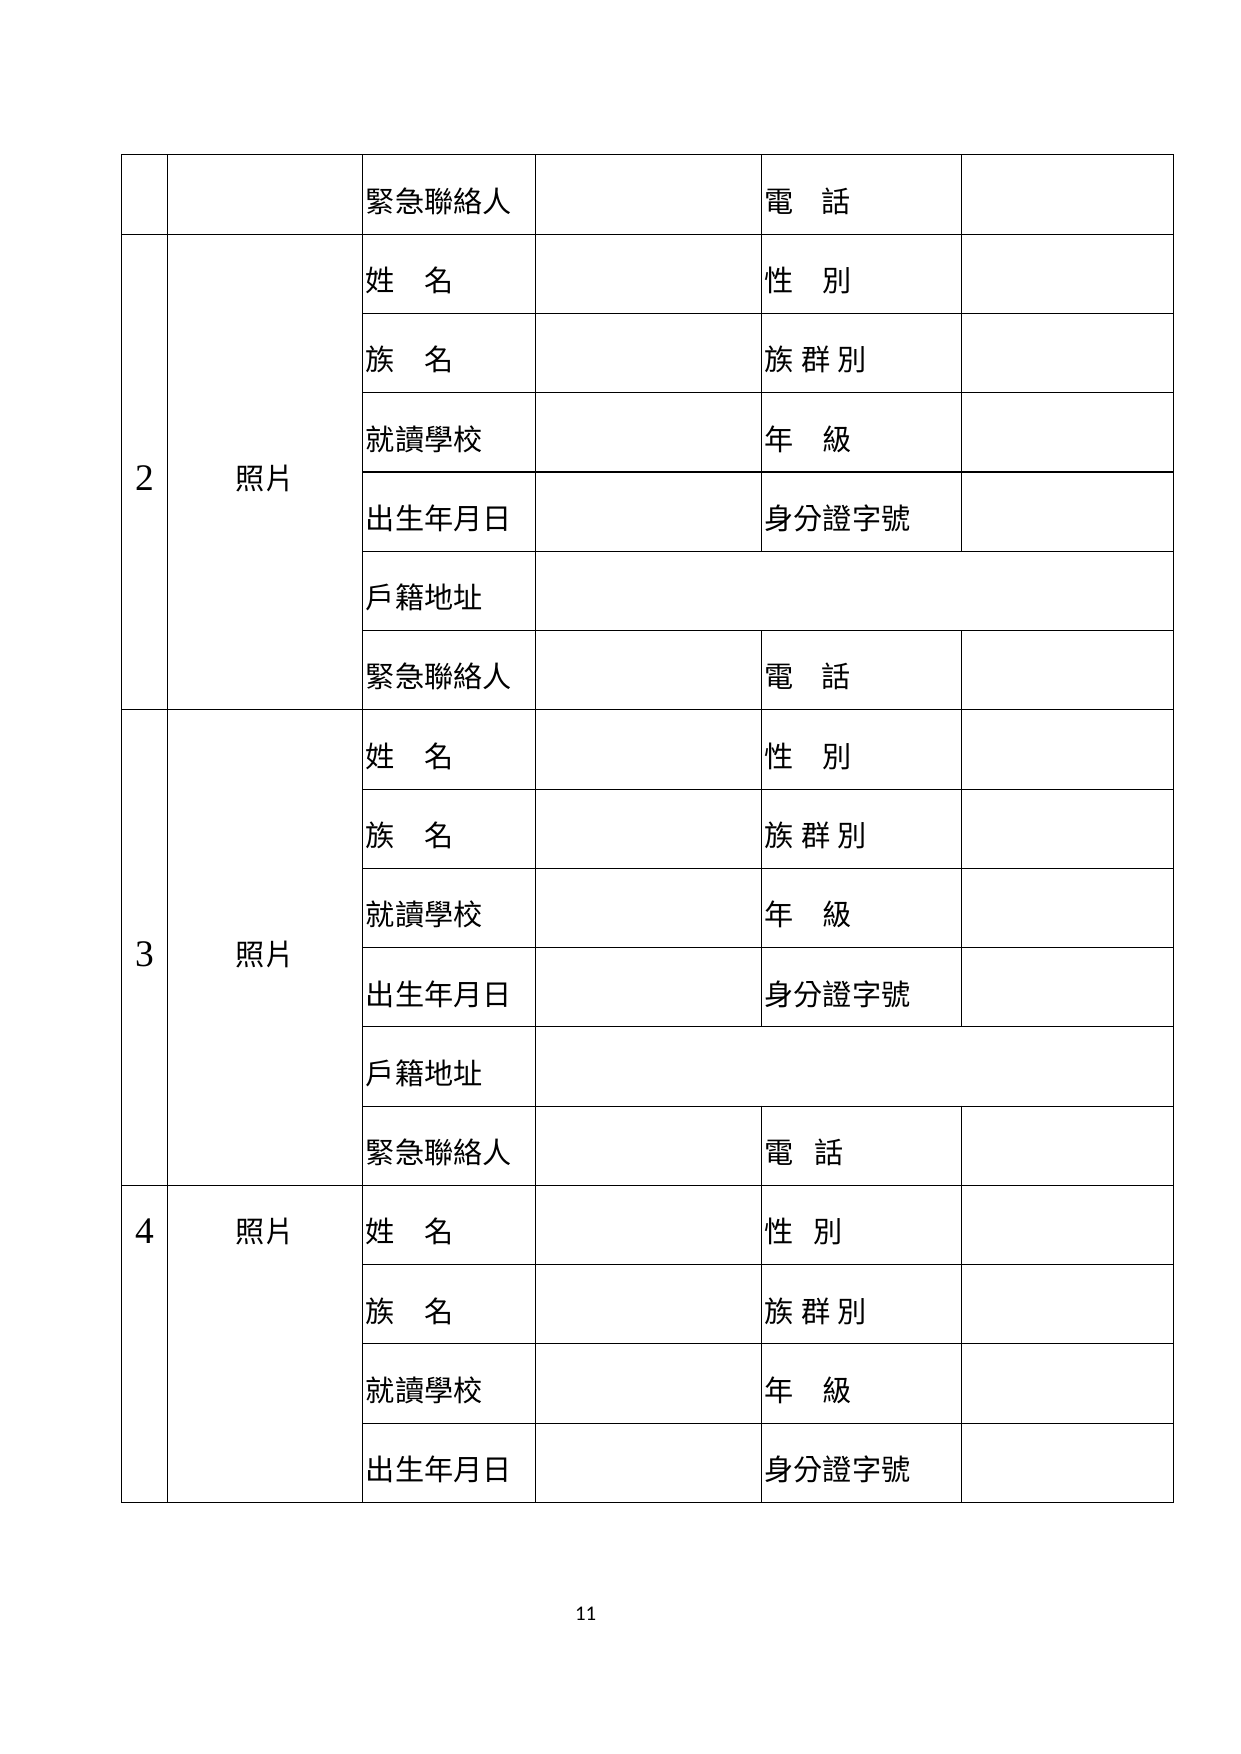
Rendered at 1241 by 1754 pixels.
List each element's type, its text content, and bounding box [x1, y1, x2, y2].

table_cell 族名 [363, 790, 535, 868]
table_cell [536, 1107, 761, 1185]
table_cell 性別 [762, 710, 961, 788]
table_cell 年級 [762, 393, 961, 471]
table_cell 族名 [363, 1265, 535, 1343]
table_cell [536, 710, 761, 788]
table_cell [536, 1186, 761, 1264]
table_cell [536, 1344, 761, 1423]
table_cell [962, 1107, 1173, 1185]
table_cell 2 [122, 235, 167, 709]
table_cell 身分證字號 [762, 948, 961, 1026]
table_cell 性別 [762, 235, 961, 313]
table_cell 族群別 [762, 314, 961, 392]
table_cell 就讀學校 [363, 393, 535, 471]
table_cell 戶籍地址 [363, 1027, 535, 1106]
table_cell [536, 552, 1173, 630]
table_cell 出生年月日 [363, 473, 535, 551]
table_cell [962, 948, 1173, 1026]
table_cell [962, 1344, 1173, 1423]
table_cell [962, 314, 1173, 392]
table_cell [962, 393, 1173, 471]
table_cell 身分證字號 [762, 1424, 961, 1502]
table_cell [536, 235, 761, 313]
table_cell [962, 1424, 1173, 1502]
table_cell 緊急聯絡人 [363, 155, 535, 233]
table_cell 照片 [168, 235, 362, 709]
table_cell [536, 393, 761, 471]
table_cell [962, 710, 1173, 788]
table_cell 照片 [168, 1186, 362, 1502]
table_cell 性 別 [762, 1186, 961, 1264]
table_cell 4 [122, 1186, 167, 1502]
table_cell 緊急聯絡人 [363, 1107, 535, 1185]
table_cell [962, 155, 1173, 233]
table_cell 出生年月日 [363, 948, 535, 1026]
table_cell 戶籍地址 [363, 552, 535, 630]
table_cell [536, 631, 761, 709]
table_cell [962, 790, 1173, 868]
table_cell [536, 869, 761, 947]
table_cell 姓名 [363, 1186, 535, 1264]
table_cell 姓名 [363, 710, 535, 788]
table_cell 出生年月日 [363, 1424, 535, 1502]
table_cell [536, 155, 761, 233]
table_cell [962, 869, 1173, 947]
table_cell [536, 948, 761, 1026]
table_cell [962, 235, 1173, 313]
table_cell [536, 790, 761, 868]
table_cell [962, 1265, 1173, 1343]
table_cell 族群別 [762, 1265, 961, 1343]
table_cell [536, 314, 761, 392]
table_cell [962, 473, 1173, 551]
table_cell 電 話 [762, 631, 961, 709]
table_cell [962, 1186, 1173, 1264]
table_cell 年級 [762, 1344, 961, 1423]
table_cell 電 話 [762, 1107, 961, 1185]
table_cell 電 話 [762, 155, 961, 233]
table_cell [962, 631, 1173, 709]
table_cell [536, 1265, 761, 1343]
table_cell [536, 1424, 761, 1502]
table_cell 年級 [762, 869, 961, 947]
table_cell 3 [122, 710, 167, 1185]
table_cell 族名 [363, 314, 535, 392]
table_cell 族群別 [762, 790, 961, 868]
table_cell [536, 473, 761, 551]
table_cell 就讀學校 [363, 869, 535, 947]
table_cell 姓名 [363, 235, 535, 313]
table_cell 就讀學校 [363, 1344, 535, 1423]
table_cell 緊急聯絡人 [363, 631, 535, 709]
table_cell [536, 1027, 1173, 1106]
table_cell 身分證字號 [762, 473, 961, 551]
table_cell 照片 [168, 710, 362, 1185]
